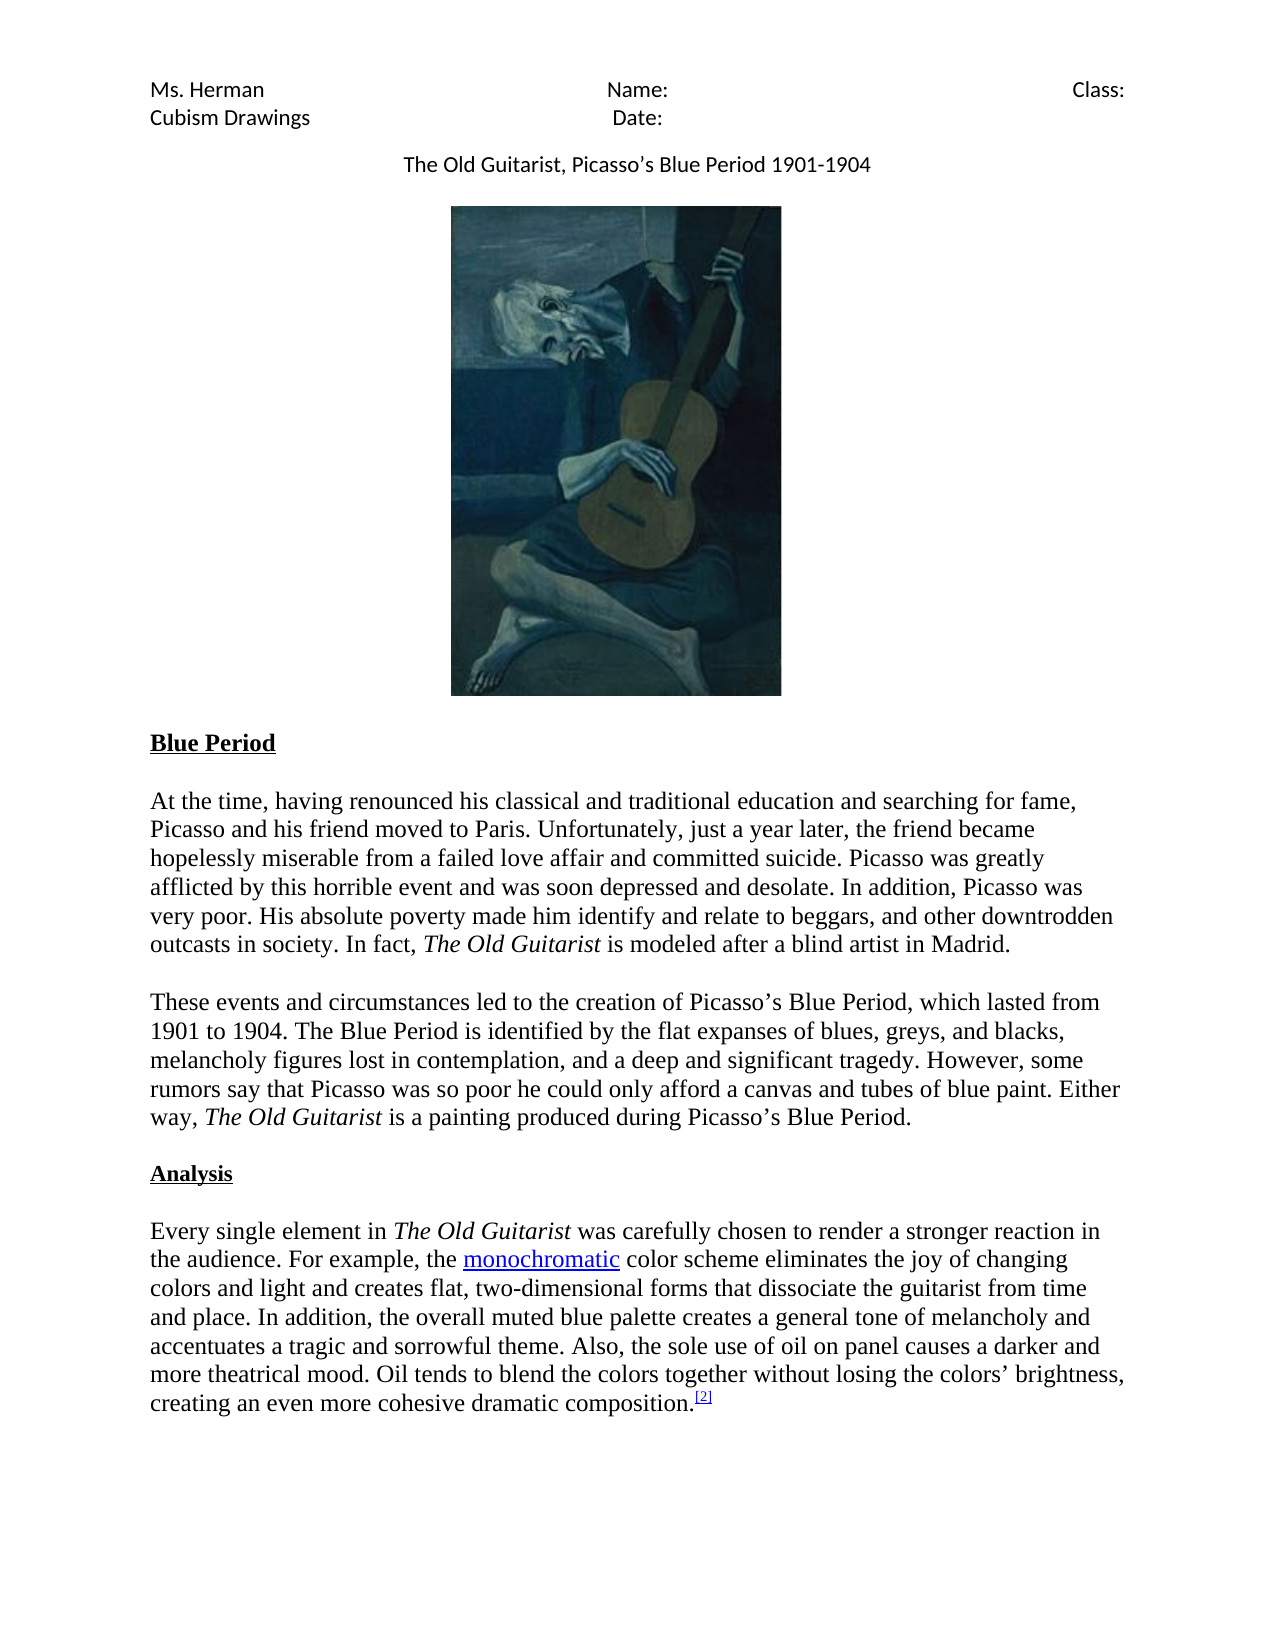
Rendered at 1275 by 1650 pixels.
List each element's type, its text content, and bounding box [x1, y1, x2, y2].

text The Old Guitarist, Picasso’s Blue Period 1901-1904 [150, 150, 1125, 178]
text Every single element in The Old Guitarist was carefully chosen to render a stronger reaction in the audience. For example, the monochromatic color scheme eliminates the joy of changing colors and light and creates flat, two-dimensional forms that dissociate the guitarist from time and place. In addition, the overall muted blue palette creates a general tone of melancholy and accentuates a tragic and sorrowful theme. Also, the sole use of oil on panel causes a darker and more theatrical mood. Oil tends to blend the colors together without losing the colors’ brightness, creating an even more cohesive dramatic composition.[2] [150, 1216, 1125, 1417]
text These events and circumstances led to the creation of Picasso’s Blue Period, which lasted from 1901 to 1904. The Blue Period is identified by the flat expanses of blues, greys, and blacks, melancholy figures lost in contemplation, and a deep and significant tragedy. However, some rumors say that Picasso was so poor he could only afford a canvas and tubes of blue paint. Either way, The Old Guitarist is a painting produced during Picasso’s Blue Period. [150, 987, 1125, 1131]
picture [450, 206, 782, 693]
subtitle Analysis [150, 1160, 1125, 1187]
text At the time, having renounced his classical and traditional education and searching for fame, Picasso and his friend moved to Paris. Unfortunately, just a year later, the friend became hopelessly miserable from a failed love affair and committed suicide. Picasso was greatly afflicted by this horrible event and was soon depressed and desolate. In addition, Picasso was very poor. His absolute poverty made him identify and relate to beggars, and other downtrodden outcasts in society. In fact, The Old Guitarist is modeled after a blind artist in Madrid. [150, 786, 1125, 958]
text Blue Period [150, 728, 1125, 757]
